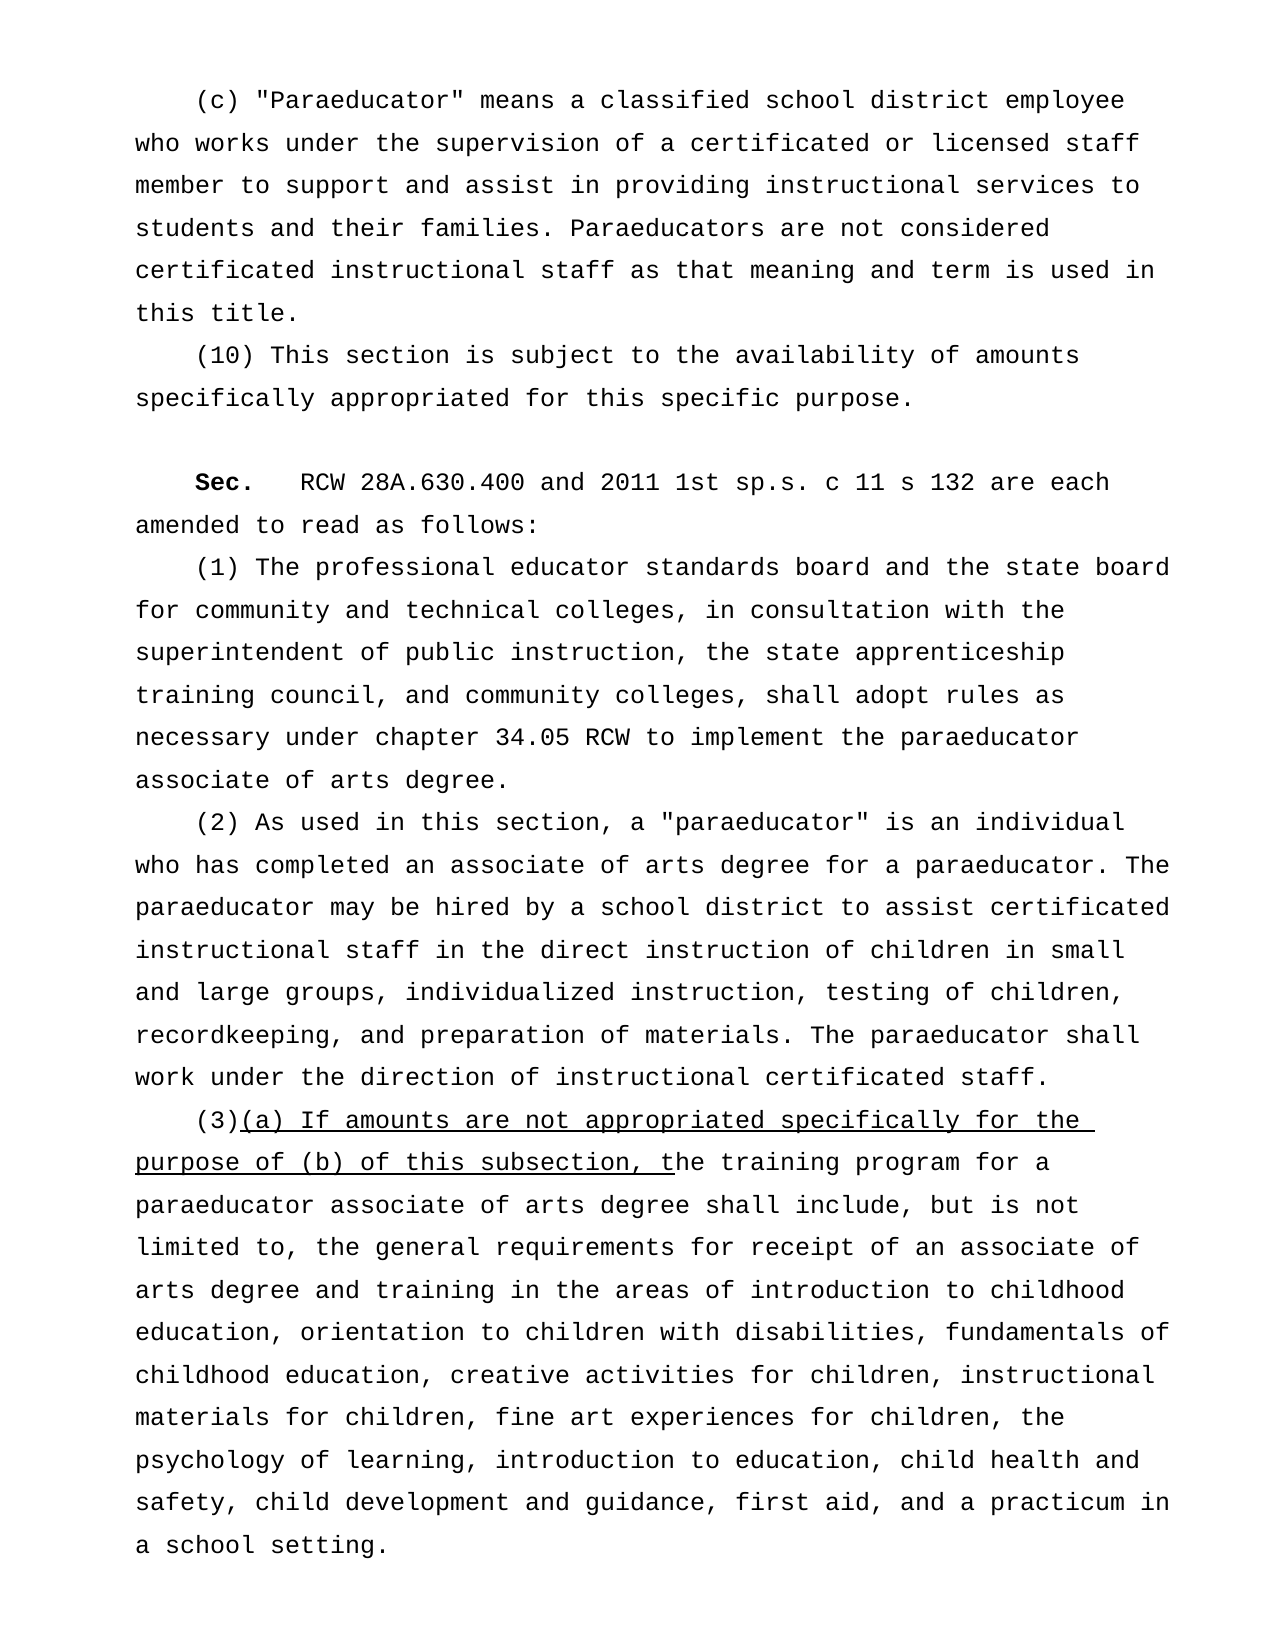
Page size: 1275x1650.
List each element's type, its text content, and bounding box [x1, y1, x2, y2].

text (1) The professional educator standards board and the state board for community and technical colleges, in consultation with the superintendent of public instruction, the state apprenticeship training council, and community colleges, shall adopt rules as necessary under chapter 34.05 RCW to implement the paraeducator associate of arts degree. [135, 542, 1170, 797]
text (c) "Paraeducator" means a classified school district employee who works under the supervision of a certificated or licensed staff member to support and assist in providing instructional services to students and their families. Paraeducators are not considered certificated instructional staff as that meaning and term is used in this title. [135, 75, 1170, 330]
text Sec. RCW 28A.630.400 and 2011 1st sp.s. c 11 s 132 are each amended to read as follows: [135, 457, 1170, 542]
text (2) As used in this section, a "paraeducator" is an individual who has completed an associate of arts degree for a paraeducator. The paraeducator may be hired by a school district to assist certificated instructional staff in the direct instruction of children in small and large groups, individualized instruction, testing of children, recordkeeping, and preparation of materials. The paraeducator shall work under the direction of instructional certificated staff. [135, 797, 1170, 1094]
text (3)(a) If amounts are not appropriated specifically for the purpose of (b) of this subsection, the training program for a paraeducator associate of arts degree shall include, but is not limited to, the general requirements for receipt of an associate of arts degree and training in the areas of introduction to childhood education, orientation to children with disabilities, fundamentals of childhood education, creative activities for children, instructional materials for children, fine art experiences for children, the psychology of learning, introduction to education, child health and safety, child development and guidance, first aid, and a practicum in a school setting. [135, 1094, 1170, 1562]
text (10) This section is subject to the availability of amounts specifically appropriated for this specific purpose. [135, 330, 1170, 415]
